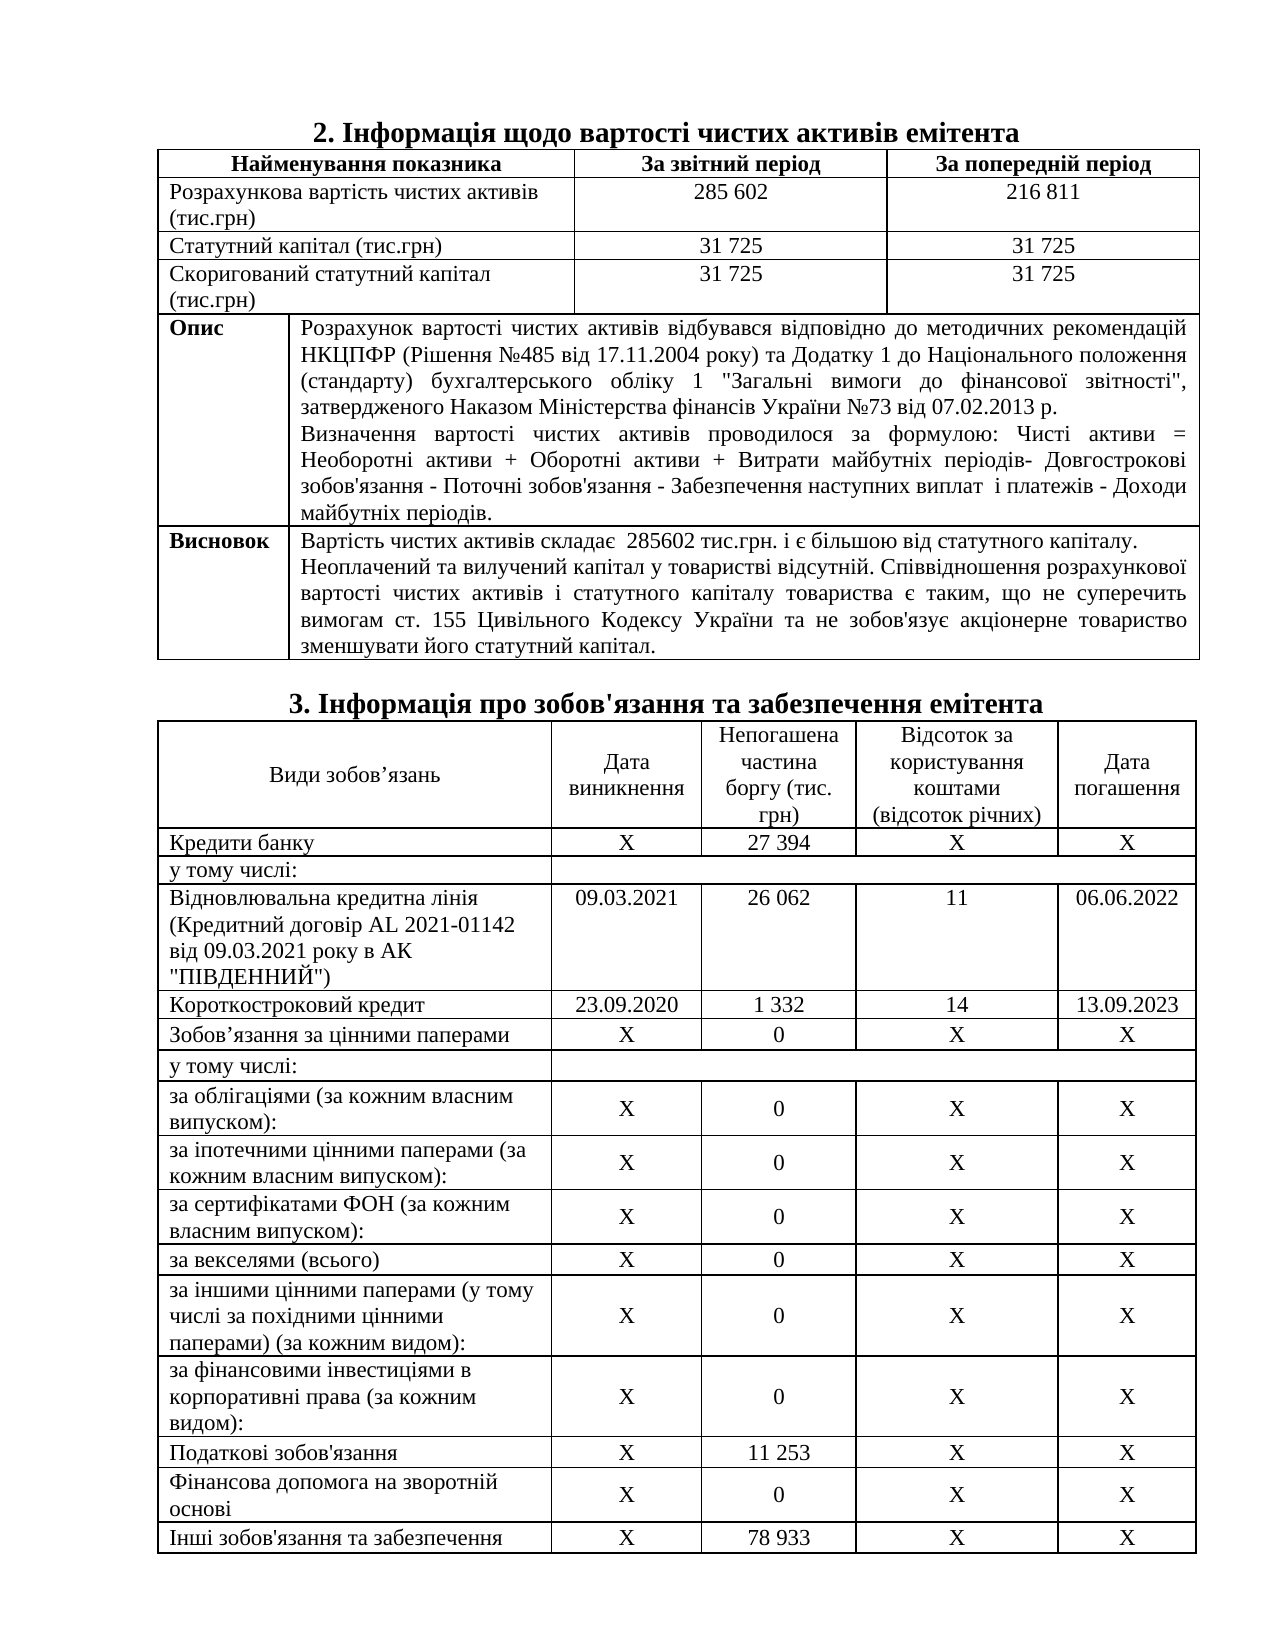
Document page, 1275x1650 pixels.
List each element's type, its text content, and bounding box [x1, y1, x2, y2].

table_cell Зобов’язання за цінними паперами [159, 1019, 551, 1049]
table_cell 1 332 [702, 991, 855, 1018]
table_cell 31 725 [888, 232, 1199, 258]
table_cell X [552, 1468, 701, 1521]
table_cell X [552, 1019, 701, 1049]
table_cell 0 [702, 1136, 855, 1189]
table_cell [552, 1051, 1195, 1080]
table_cell у тому числі: [159, 1051, 551, 1080]
table_cell Статутний капітал (тис.грн) [159, 232, 574, 258]
table_cell X [857, 1276, 1057, 1355]
table_header Відсоток за користування коштами (відсоток річних) [857, 722, 1057, 827]
table_cell 0 [702, 1082, 855, 1134]
table_cell X [857, 1136, 1057, 1189]
table_header Найменування показника [159, 150, 574, 176]
table_cell 0 [702, 1276, 855, 1355]
text 3. Інформація про зобов'язання та забезпечення емітента [146, 686, 1186, 720]
table_cell 27 394 [702, 829, 855, 855]
table_cell X [552, 829, 701, 855]
table_header Непогашена частина боргу (тис. грн) [702, 722, 855, 827]
table_cell Розрахунок вартостi чистих активiв вiдбувався вiдповiдно до методичних рекомендацiй НКЦПФР (Рiшення №485 вiд 17.11.2004 року) та Додатку 1 до Нацiонального положення (стандарту) бухгалтерського облiку 1 "Загальнi вимоги до фiнансової звiтностi", затвердженого Наказом Мiнiстерства фiнансiв України №73 вiд 07.02.2013 р. Визначення вартостi чистих активiв проводилося за формулою: Чистi активи = Необоротнi активи + Оборотнi активи + Витрати майбутнiх перiодiв- Довгостроковi зобов'язання - Поточнi зобов'язання - Забезпечення наступних виплат i платежiв - Доходи майбутнiх перiодiв. [290, 315, 1199, 525]
table_cell 0 [702, 1468, 855, 1521]
table_cell 285 602 [575, 178, 886, 231]
table_cell 11 253 [702, 1437, 855, 1467]
table_cell X [1059, 1357, 1195, 1436]
table_cell X [857, 1190, 1057, 1243]
table_cell 23.09.2020 [552, 991, 701, 1018]
table_cell Короткостроковий кредит [159, 991, 551, 1018]
table_header Дата погашення [1059, 722, 1195, 827]
table_cell Кредити банку [159, 829, 551, 855]
table_cell X [552, 1437, 701, 1467]
table_cell у тому числі: [159, 857, 551, 883]
table_header Види зобов’язань [159, 722, 551, 827]
table_cell за іншими цінними паперами (у тому числі за похідними цінними паперами) (за кожним видом): [159, 1276, 551, 1355]
table_cell 14 [857, 991, 1057, 1018]
table_cell 78 933 [702, 1523, 855, 1552]
table_cell X [552, 1190, 701, 1243]
table_cell 13.09.2023 [1059, 991, 1195, 1018]
table_cell X [1059, 1437, 1195, 1467]
table_cell за векселями (всього) [159, 1245, 551, 1274]
table_cell Інші зобов'язання та забезпечення [159, 1523, 551, 1552]
table_cell X [857, 1082, 1057, 1134]
table_cell Розрахункова вартість чистих активів (тис.грн) [159, 178, 574, 231]
table_cell X [857, 1019, 1057, 1049]
table_cell X [857, 1468, 1057, 1521]
table_cell 11 [857, 885, 1057, 990]
table_cell X [857, 1357, 1057, 1436]
table_cell X [1059, 1190, 1195, 1243]
table_cell X [552, 1276, 701, 1355]
table_header За попередній період [888, 150, 1199, 176]
table_cell за сертифікатами ФОН (за кожним власним випуском): [159, 1190, 551, 1243]
table_cell 216 811 [888, 178, 1199, 231]
table_cell X [552, 1136, 701, 1189]
table_cell 0 [702, 1190, 855, 1243]
table_cell Скоригований статутний капітал (тис.грн) [159, 260, 574, 313]
table_cell за облігаціями (за кожним власним випуском): [159, 1082, 551, 1134]
table_cell [552, 857, 1195, 883]
table_cell 31 725 [575, 232, 886, 258]
table_cell X [857, 1437, 1057, 1467]
table_cell X [857, 1523, 1057, 1552]
table_cell 0 [702, 1245, 855, 1274]
table_cell Опис [159, 315, 288, 525]
table_cell 26 062 [702, 885, 855, 990]
table_cell Вiдновлювальна кредитна лiнiя (Кредитний договiр AL 2021-01142 вiд 09.03.2021 року в АК "ПIВДЕННИЙ") [159, 885, 551, 990]
table_cell X [552, 1357, 701, 1436]
table_cell за фінансовими інвестиціями в корпоративні права (за кожним видом): [159, 1357, 551, 1436]
text 2. Інформація щодо вартості чистих активів емітента [146, 115, 1186, 148]
table_cell X [1059, 1082, 1195, 1134]
table_cell X [857, 829, 1057, 855]
table_cell X [1059, 1468, 1195, 1521]
table_cell X [552, 1523, 701, 1552]
table_cell 31 725 [575, 260, 886, 313]
table_cell X [552, 1082, 701, 1134]
table_cell X [1059, 829, 1195, 855]
table_cell 0 [702, 1357, 855, 1436]
table_cell за іпотечними цінними паперами (за кожним власним випуском): [159, 1136, 551, 1189]
table_cell Фінансова допомога на зворотній основі [159, 1468, 551, 1521]
table_cell Вартiсть чистих активiв складає 285602 тис.грн. i є бiльшою вiд статутного капiталу. Неоплачений та вилучений капiтал у товариствi вiдсутнiй. Спiввiдношення розрахункової вартостi чистих активiв i статутного капiталу товариства є таким, що не суперечить вимогам ст. 155 Цивiльного Кодексу України та не зобов'язує акцiонерне товариство зменшувати його статутний капiтал. [290, 527, 1199, 658]
table_cell X [857, 1245, 1057, 1274]
table_cell Висновок [159, 527, 288, 658]
table_header Дата виникнення [552, 722, 701, 827]
table_cell X [1059, 1276, 1195, 1355]
table_cell 31 725 [888, 260, 1199, 313]
table_cell 0 [702, 1019, 855, 1049]
table_cell X [1059, 1523, 1195, 1552]
table_cell 09.03.2021 [552, 885, 701, 990]
table_cell X [1059, 1136, 1195, 1189]
table_header За звітний період [575, 150, 886, 176]
table_cell 06.06.2022 [1059, 885, 1195, 990]
table_cell X [1059, 1019, 1195, 1049]
table_cell Податкові зобов'язання [159, 1437, 551, 1467]
table_cell X [552, 1245, 701, 1274]
table_cell X [1059, 1245, 1195, 1274]
